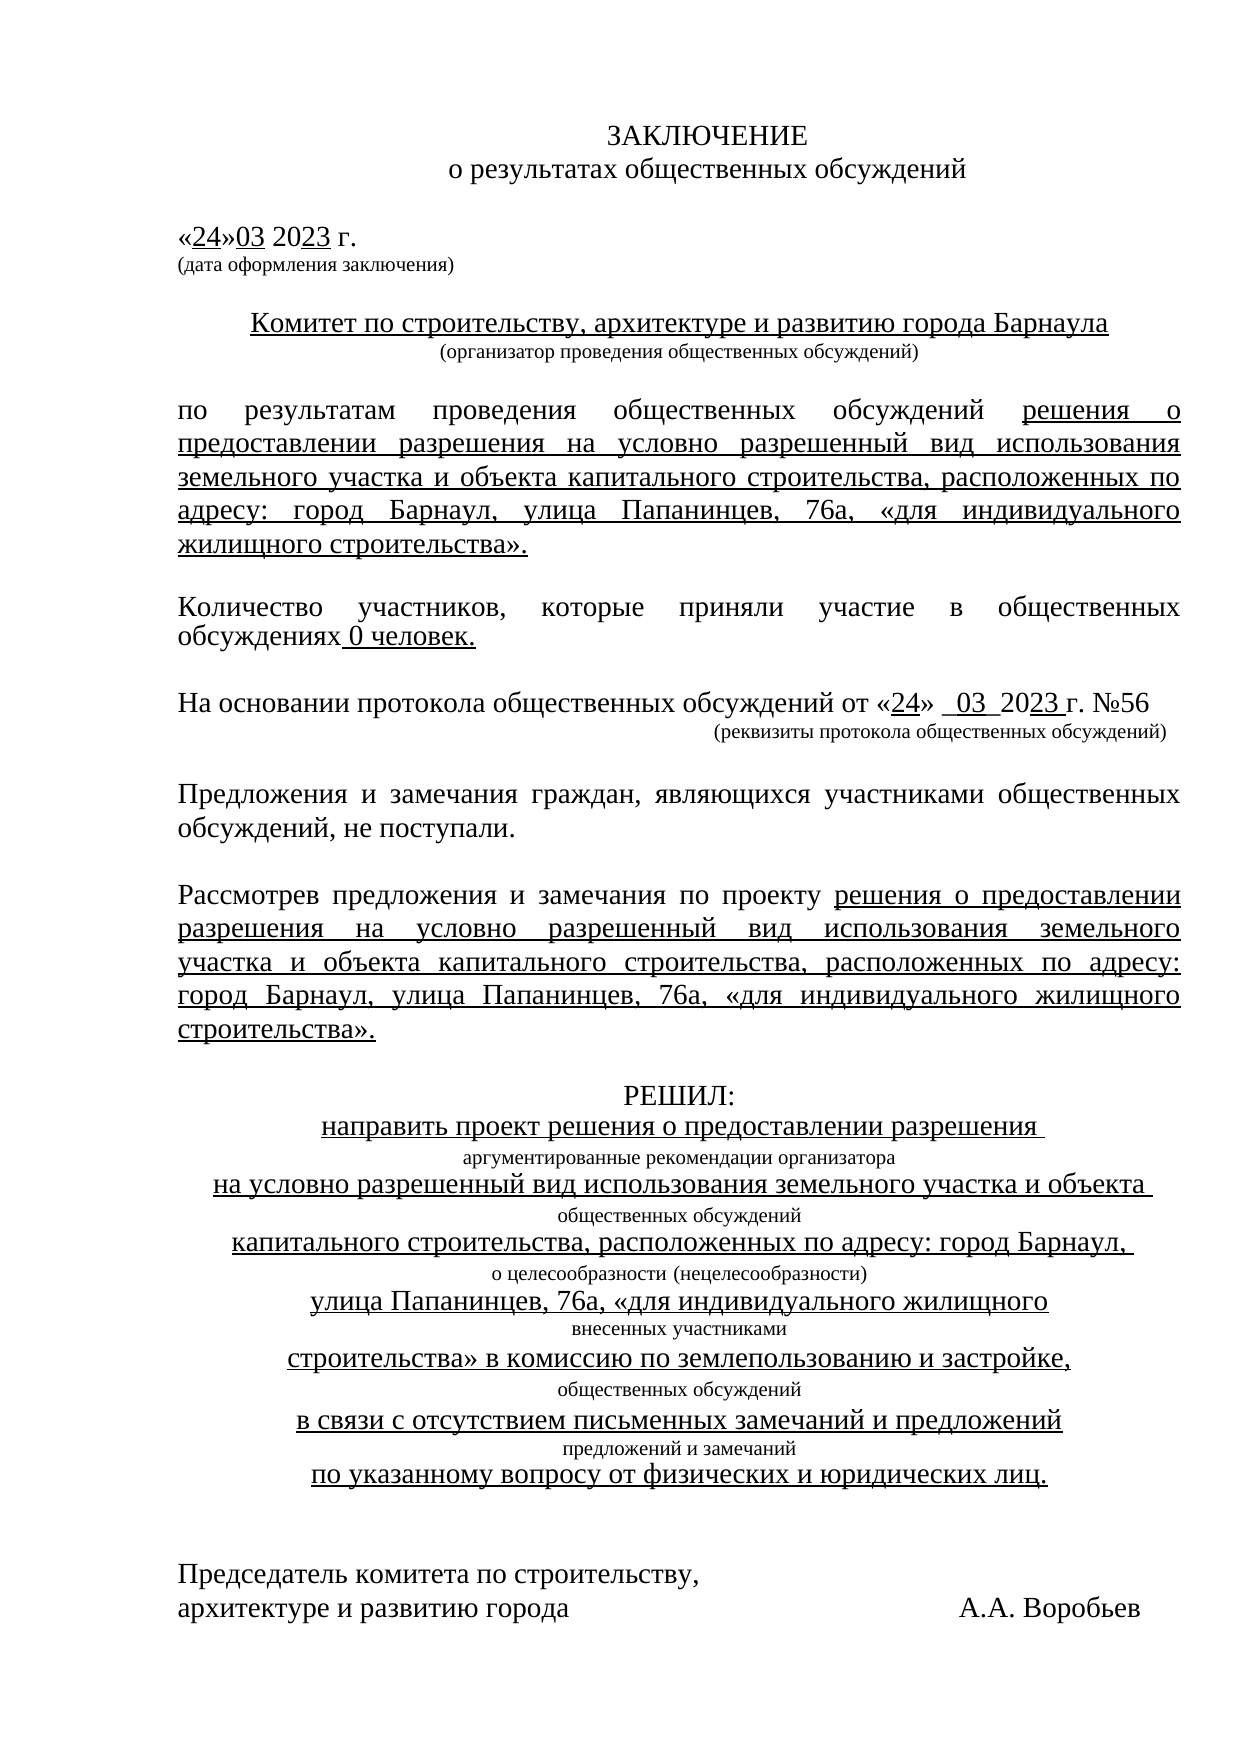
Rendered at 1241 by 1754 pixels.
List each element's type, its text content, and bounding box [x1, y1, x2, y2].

text (реквизиты протокола общественных обсуждений) [177, 718, 1181, 743]
text по результатам проведения общественных обсуждений решения о предоставлении разрешения на условно разрешенный вид использования земельного участка и объекта капитального строительства, расположенных по адресу: город Барнаул, улица Папанинцев, 76а, «для индивидуального жилищного строительства». [177, 489, 1181, 521]
text Рассмотрев предложения и замечания по проекту решения о предоставлении разрешения на условно разрешенный вид использования земельного участка и объекта капитального строительства, расположенных по адресу: город Барнаул, улица Папанинцев, 76а, «для индивидуального жилищного строительства». [177, 877, 1181, 939]
text предложений и замечаний [177, 1436, 1181, 1460]
text Рассмотрев предложения и замечания по проекту решения о предоставлении разрешения на условно разрешенный вид использования земельного участка и объекта капитального строительства, расположенных по адресу: город Барнаул, улица Папанинцев, 76а, «для индивидуального жилищного строительства». [177, 1007, 1181, 1044]
text по указанному вопросу от физических и юридических лиц. [177, 1460, 1181, 1489]
text направить проект решения о предоставлении разрешения [177, 1112, 1181, 1141]
table_header Председатель комитета по строительству, архитектуре и развитию города [170, 1556, 871, 1623]
text Количество участников, которые приняли участие в общественных обсуждениях 0 человек. [177, 593, 1181, 651]
text о целесообразности (нецелесообразности) [177, 1257, 1181, 1287]
text по результатам проведения общественных обсуждений решения о предоставлении разрешения на условно разрешенный вид использования земельного участка и объекта капитального строительства, расположенных по адресу: город Барнаул, улица Папанинцев, 76а, «для индивидуального жилищного строительства». [177, 455, 1181, 488]
text по результатам проведения общественных обсуждений решения о предоставлении разрешения на условно разрешенный вид использования земельного участка и объекта капитального строительства, расположенных по адресу: город Барнаул, улица Папанинцев, 76а, «для индивидуального жилищного строительства». [177, 522, 1181, 559]
text о результатах общественных обсуждений [177, 152, 1181, 185]
text На основании протокола общественных обсуждений от «24» _03_2023 г. №56 [177, 685, 1181, 718]
text Комитет по строительству, архитектуре и развитию города Барнаула [177, 305, 1181, 339]
text на условно разрешенный вид использования земельного участка и объекта [177, 1170, 1181, 1199]
text внесенных участниками [177, 1316, 1181, 1340]
text в связи с отсутствием письменных замечаний и предложений [177, 1402, 1181, 1436]
text Рассмотрев предложения и замечания по проекту решения о предоставлении разрешения на условно разрешенный вид использования земельного участка и объекта капитального строительства, расположенных по адресу: город Барнаул, улица Папанинцев, 76а, «для индивидуального жилищного строительства». [177, 940, 1181, 973]
text строительства» в комиссию по землепользованию и застройке, [177, 1340, 1181, 1373]
text Предложения и замечания граждан, являющихся участниками общественных обсуждений, не поступали. [177, 776, 1181, 843]
text по результатам проведения общественных обсуждений решения о предоставлении разрешения на условно разрешенный вид использования земельного участка и объекта капитального строительства, расположенных по адресу: город Барнаул, улица Папанинцев, 76а, «для индивидуального жилищного строительства». [177, 392, 1181, 454]
text улица Папанинцев, 76а, «для индивидуального жилищного [177, 1287, 1181, 1316]
text ЗАКЛЮЧЕНИЕ [177, 118, 1181, 152]
text аргументированные рекомендации организатора [177, 1141, 1181, 1170]
text (дата оформления заключения) [177, 252, 1181, 276]
text Рассмотрев предложения и замечания по проекту решения о предоставлении разрешения на условно разрешенный вид использования земельного участка и объекта капитального строительства, расположенных по адресу: город Барнаул, улица Папанинцев, 76а, «для индивидуального жилищного строительства». [177, 974, 1181, 1006]
text (организатор проведения общественных обсуждений) [177, 339, 1181, 363]
text «24»03 2023 г. [177, 219, 1181, 252]
text капитального строительства, расположенных по адресу: город Барнаул, [177, 1228, 1181, 1257]
text общественных обсуждений [177, 1199, 1181, 1228]
text РЕШИЛ: [177, 1078, 1181, 1112]
table_header А.А. Воробьев [871, 1556, 1152, 1623]
text общественных обсуждений [177, 1373, 1181, 1402]
